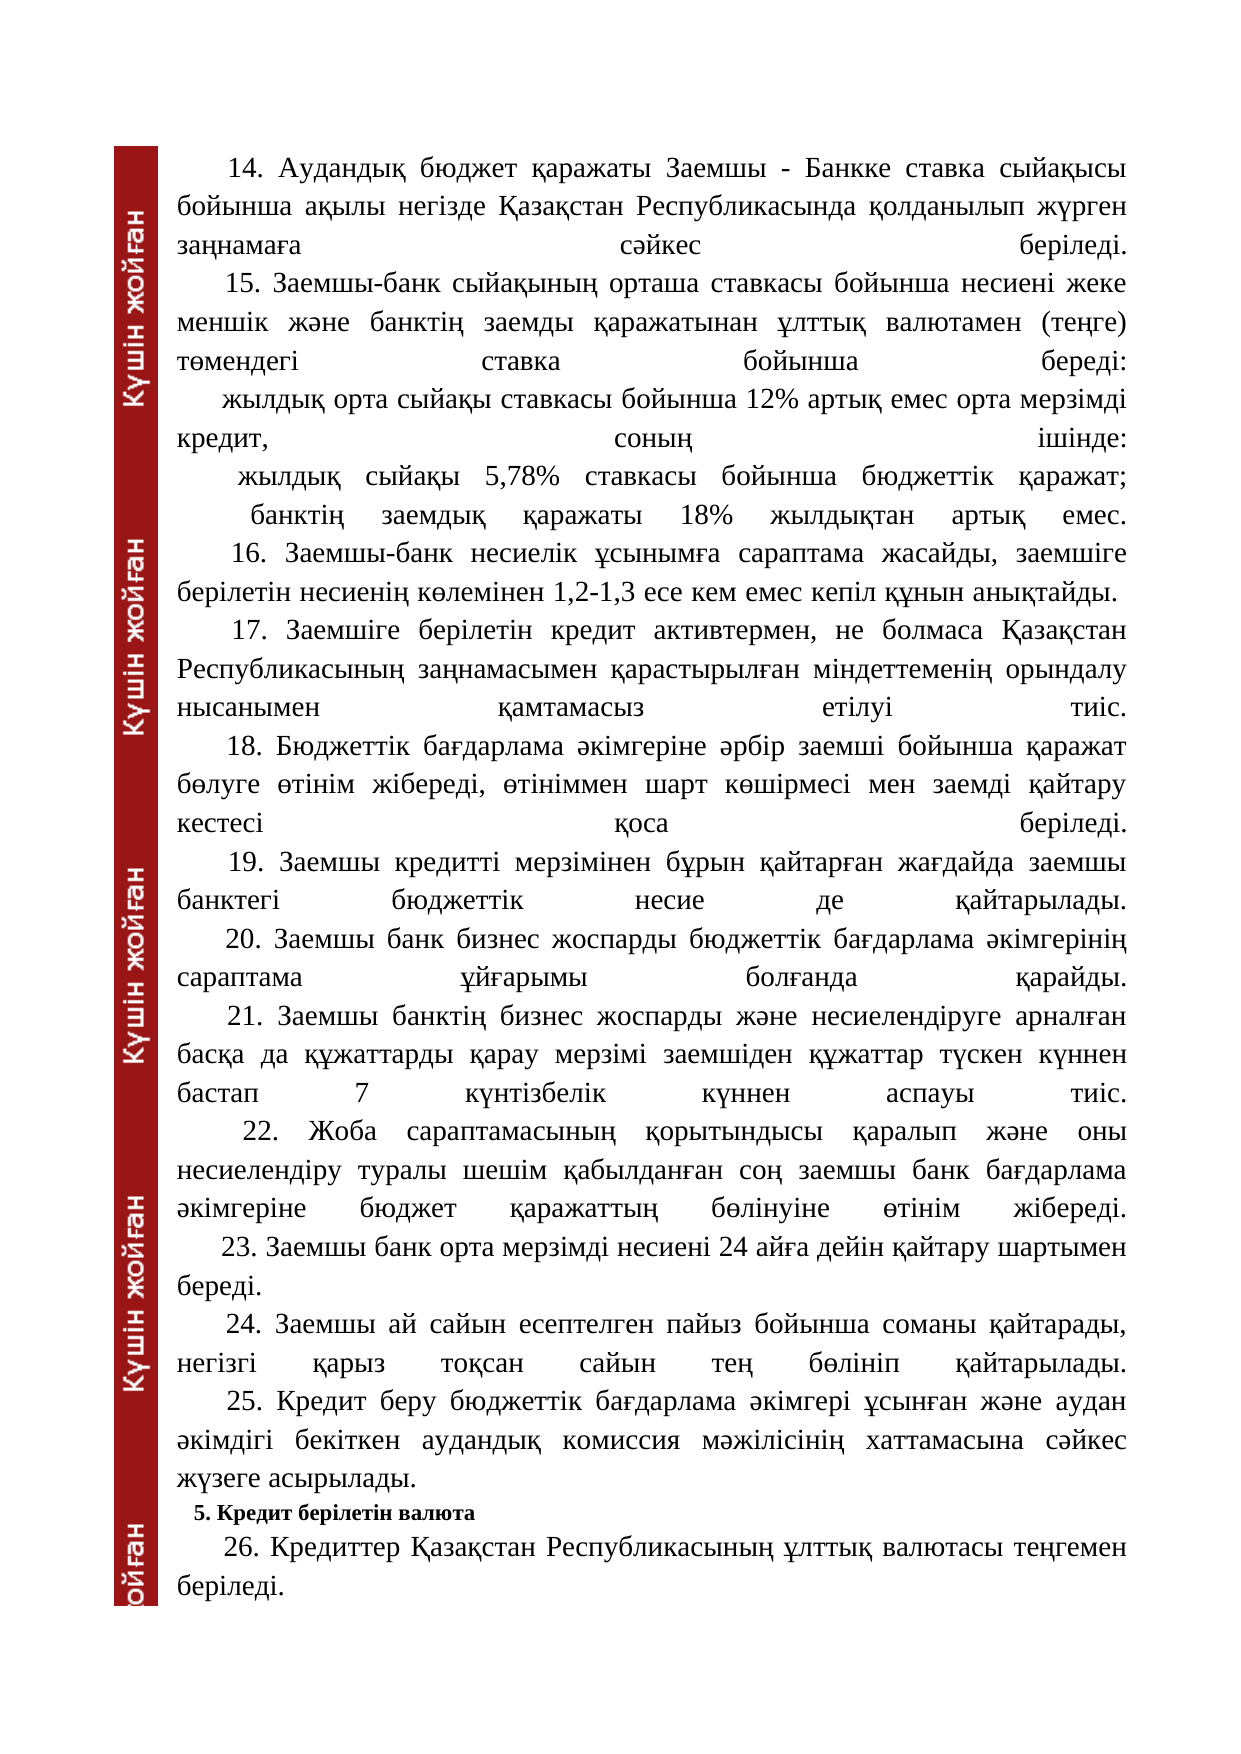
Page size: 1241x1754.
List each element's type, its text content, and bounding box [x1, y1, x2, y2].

picture [114, 1494, 158, 1499]
picture [114, 1601, 158, 1606]
picture [114, 146, 158, 150]
picture [114, 1525, 158, 1529]
text 5. Кредит берiлетiн валюта [112, 1499, 1128, 1525]
text 26. Кредиттер Қазақстан Республикасының ұлттық валютасы теңгемен берiледi. [112, 1529, 1128, 1601]
